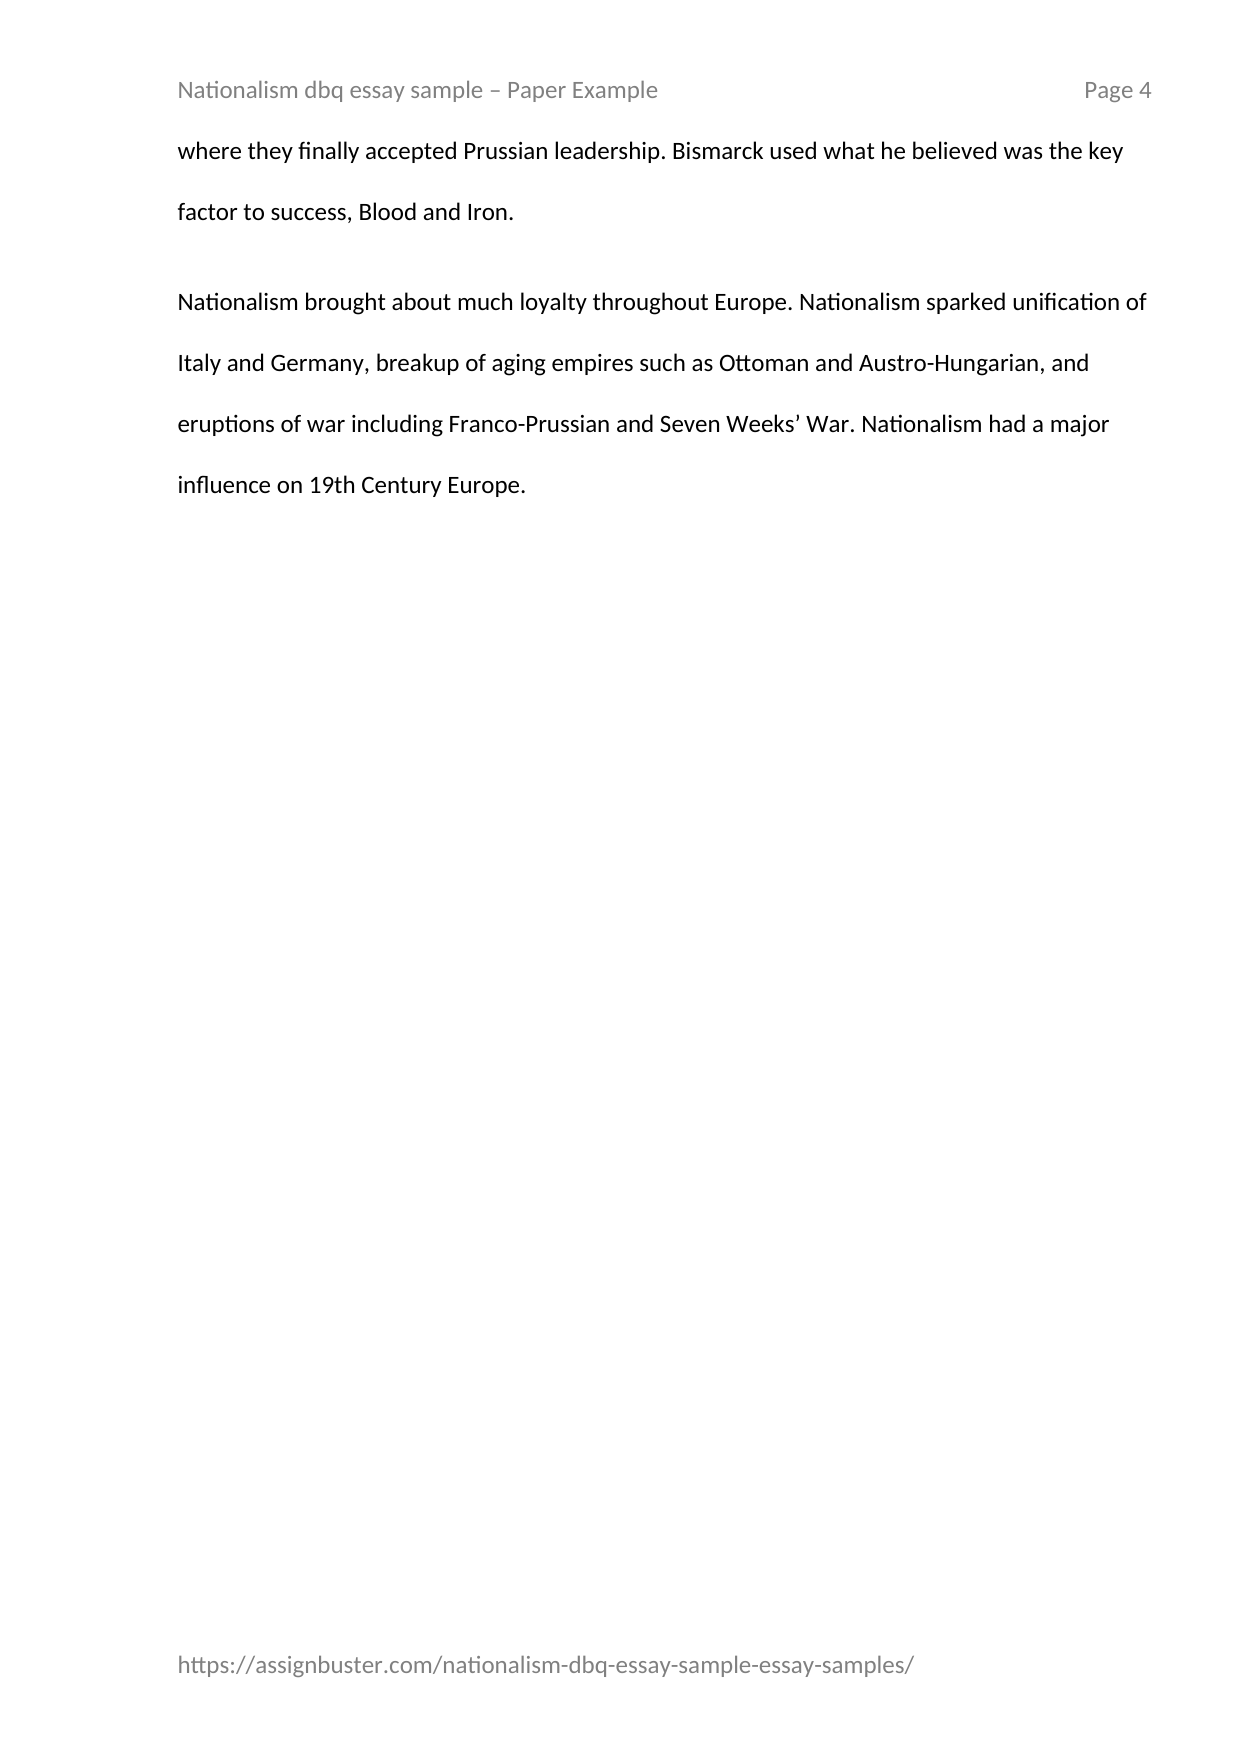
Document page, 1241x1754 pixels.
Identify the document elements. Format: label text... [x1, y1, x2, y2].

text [177, 135, 1152, 226]
text Nationalism brought about much loyalty throughout Europe. Nationalism sparked unification of Italy and Germany, breakup of aging empires such as Ottoman and Austro-Hungarian, and eruptions of war including Franco-Prussian and Seven Weeks’ War. Nationalism had a major influence on 19th Century Europe. [177, 286, 1152, 500]
